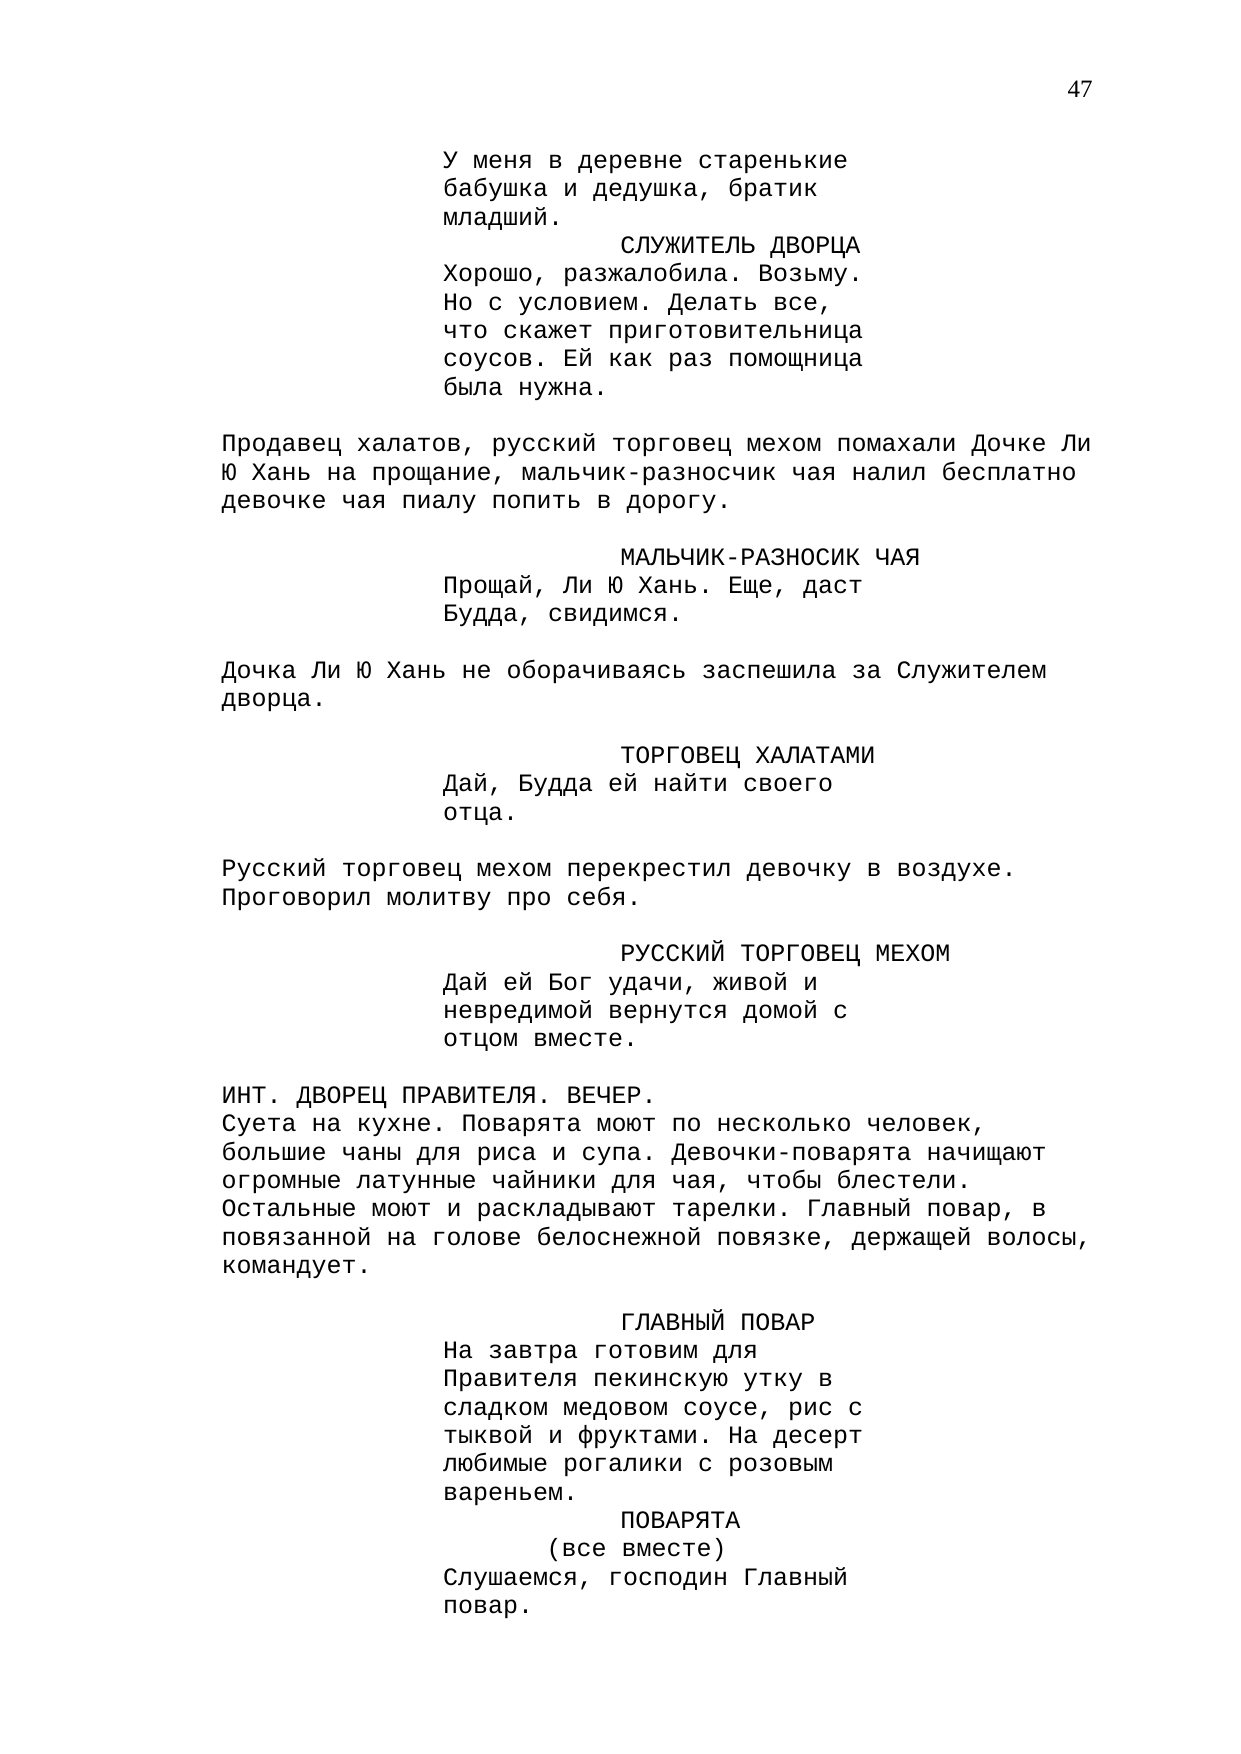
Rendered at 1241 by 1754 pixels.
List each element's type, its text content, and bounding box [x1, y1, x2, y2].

text Слушаемся, господин Главный повар. [443, 1564, 871, 1621]
text Прощай, Ли Ю Хань. Еще, даст Будда, свидимся. [443, 573, 871, 629]
text торговец халатами [620, 743, 1092, 771]
text Суета на кухне. Поварята моют по несколько человек, большие чаны для риса и супа. Девочки-поварята начищают огромные латунные чайники для чая, чтобы блестели. [221, 1111, 1092, 1196]
text Дочка Ли Ю Хань не оборачиваясь заспешила за Служителем дворца. [221, 658, 1092, 714]
text Дай, Будда ей найти своего отца. [443, 771, 871, 828]
text Дай ей Бог удачи, живой и невредимой вернутся домой с отцом вместе. [443, 969, 871, 1054]
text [443, 148, 871, 233]
text русский торговец мехом [620, 941, 1092, 969]
text главный повар [620, 1309, 1092, 1338]
text Русский торговец мехом перекрестил девочку в воздухе. Проговорил молитву про себя. [221, 856, 1092, 913]
text мальчик-разносик чая [620, 544, 1092, 573]
text (все вместе) [546, 1536, 827, 1564]
text Продавец халатов, русский торговец мехом помахали Дочке Ли Ю Хань на прощание, мальчик-разносчик чая налил бесплатно девочке чая пиалу попить в дорогу. [221, 431, 1092, 516]
text служитель дворца [620, 233, 1092, 261]
text Хорошо, разжалобила. Возьму. Но с условием. Делать все, что скажет приготовительница соусов. Ей как раз помощница была нужна. [443, 261, 871, 403]
text Остальные моют и раскладывают тарелки. Главный повар, в повязанной на голове белоснежной повязке, держащей волосы, командует. [221, 1196, 1092, 1281]
text На завтра готовим для Правителя пекинскую утку в сладком медовом соусе, рис с тыквой и фруктами. На десерт любимые рогалики с розовым вареньем. [443, 1338, 871, 1508]
text инт. дворец правителя. вечер. [221, 1083, 1092, 1111]
text поварята [620, 1508, 1092, 1536]
